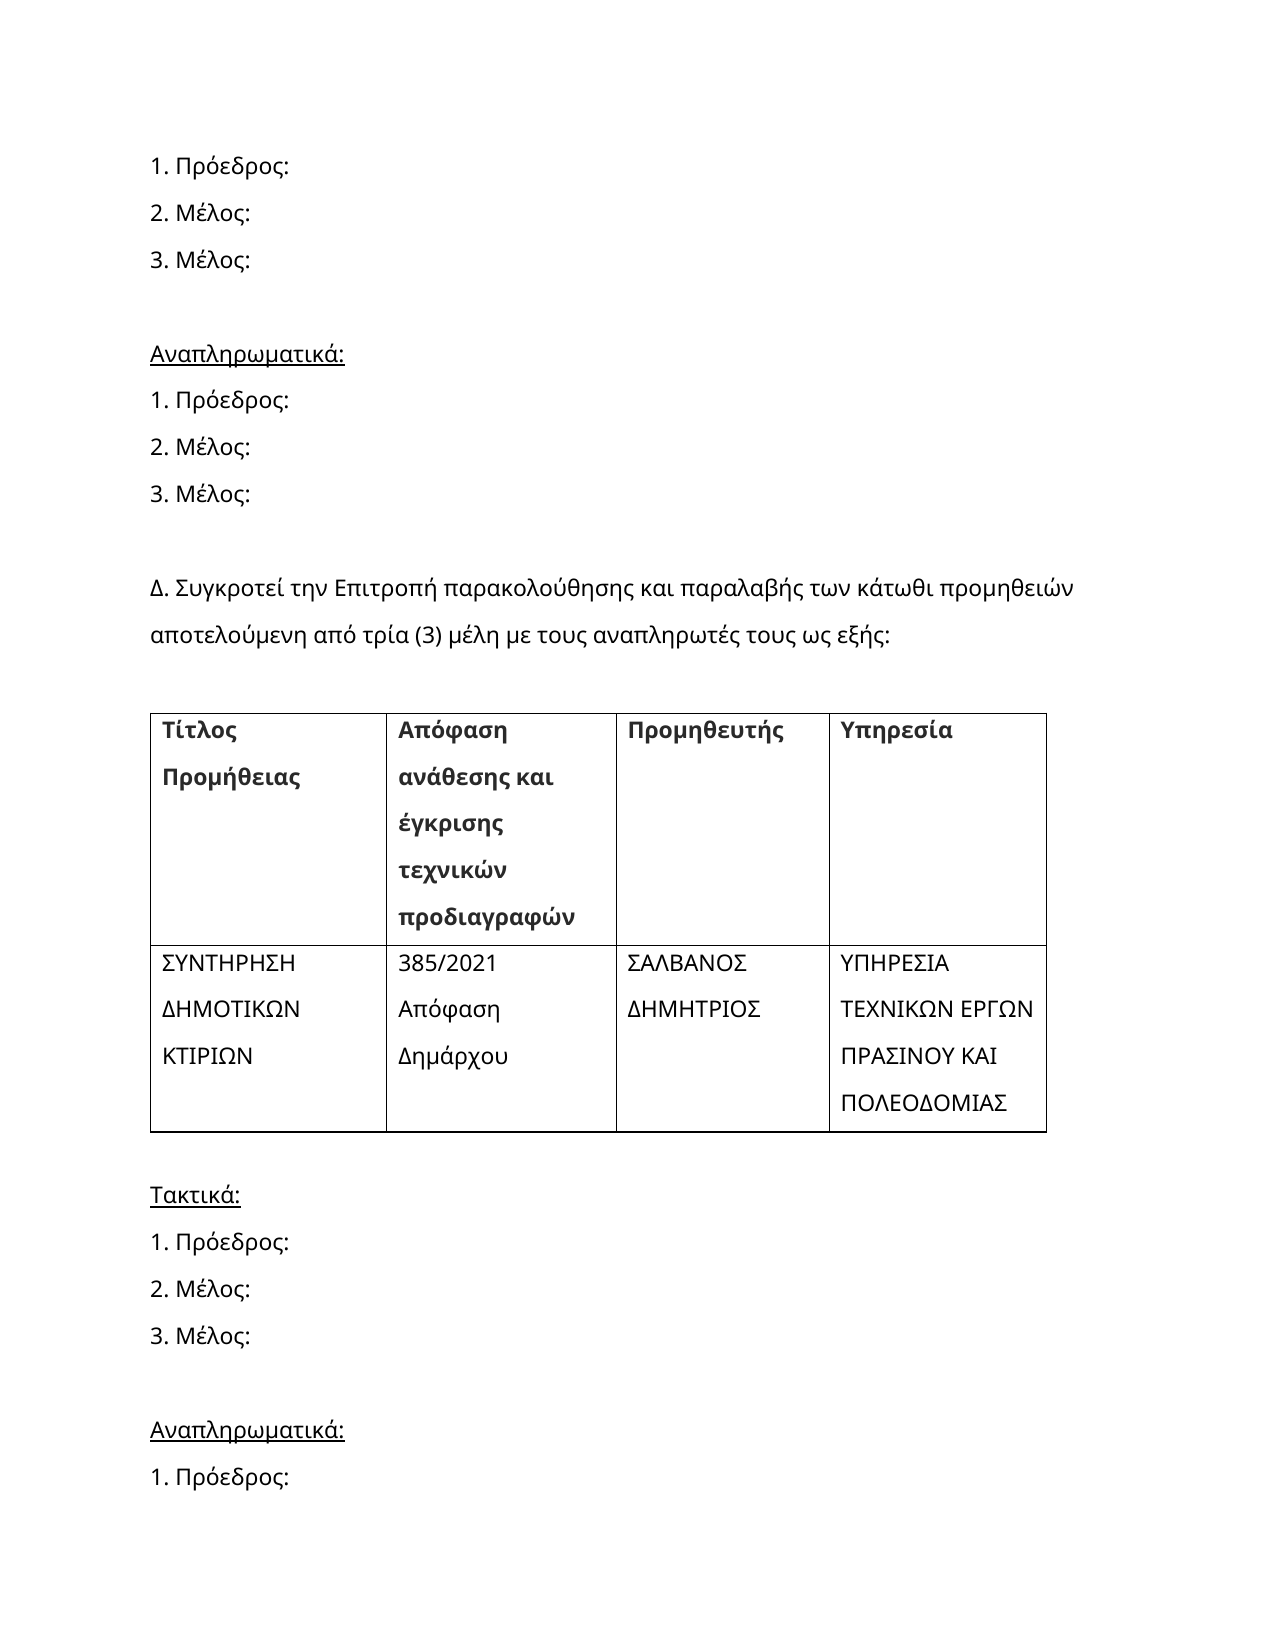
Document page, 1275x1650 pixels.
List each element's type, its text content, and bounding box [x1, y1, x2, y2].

text 2. Μέλος: [150, 197, 1125, 228]
text 1. Πρόεδρος: [150, 150, 1125, 181]
table_cell ΥΠΗΡΕΣΙΑ ΤΕΧΝΙΚΩΝ ΕΡΓΩΝ ΠΡΑΣΙΝΟΥ ΚΑΙ ΠΟΛΕΟΔΟΜΙΑΣ [830, 946, 1046, 1131]
text 3. Μέλος: [150, 244, 1125, 275]
text 1. Πρόεδρος: [150, 1226, 1125, 1257]
table_cell 385/2021 Απόφαση Δημάρχου [387, 946, 616, 1131]
text Αναπληρωματικά: [150, 1414, 1125, 1445]
text 3. Μέλος: [150, 1320, 1125, 1351]
table_cell ΣΥΝΤΗΡΗΣΗ ΔΗΜΟΤΙΚΩΝ ΚΤΙΡΙΩΝ [151, 946, 386, 1131]
text 1. Πρόεδρος: [150, 1461, 1125, 1492]
text Τακτικά: [150, 1179, 1125, 1211]
text Δ. Συγκροτεί την Επιτροπή παρακολούθησης και παραλαβής των κάτωθι προμηθειών αποτελούμενη από τρία (3) μέλη με τους αναπληρωτές τους ως εξής: [150, 572, 1125, 650]
text 3. Μέλος: [150, 478, 1125, 509]
table_header Τίτλος Προμήθειας [151, 714, 386, 945]
table_header Προμηθευτής [617, 714, 829, 945]
table_cell ΣΑΛΒΑΝΟΣ ΔΗΜΗΤΡΙΟΣ [617, 946, 829, 1131]
table_header Απόφαση ανάθεσης και έγκρισης τεχνικών προδιαγραφών [387, 714, 616, 945]
text 2. Μέλος: [150, 1273, 1125, 1304]
text Αναπληρωματικά: [150, 337, 1125, 369]
text 2. Μέλος: [150, 431, 1125, 462]
text 1. Πρόεδρος: [150, 384, 1125, 416]
table_header Υπηρεσία [830, 714, 1046, 945]
